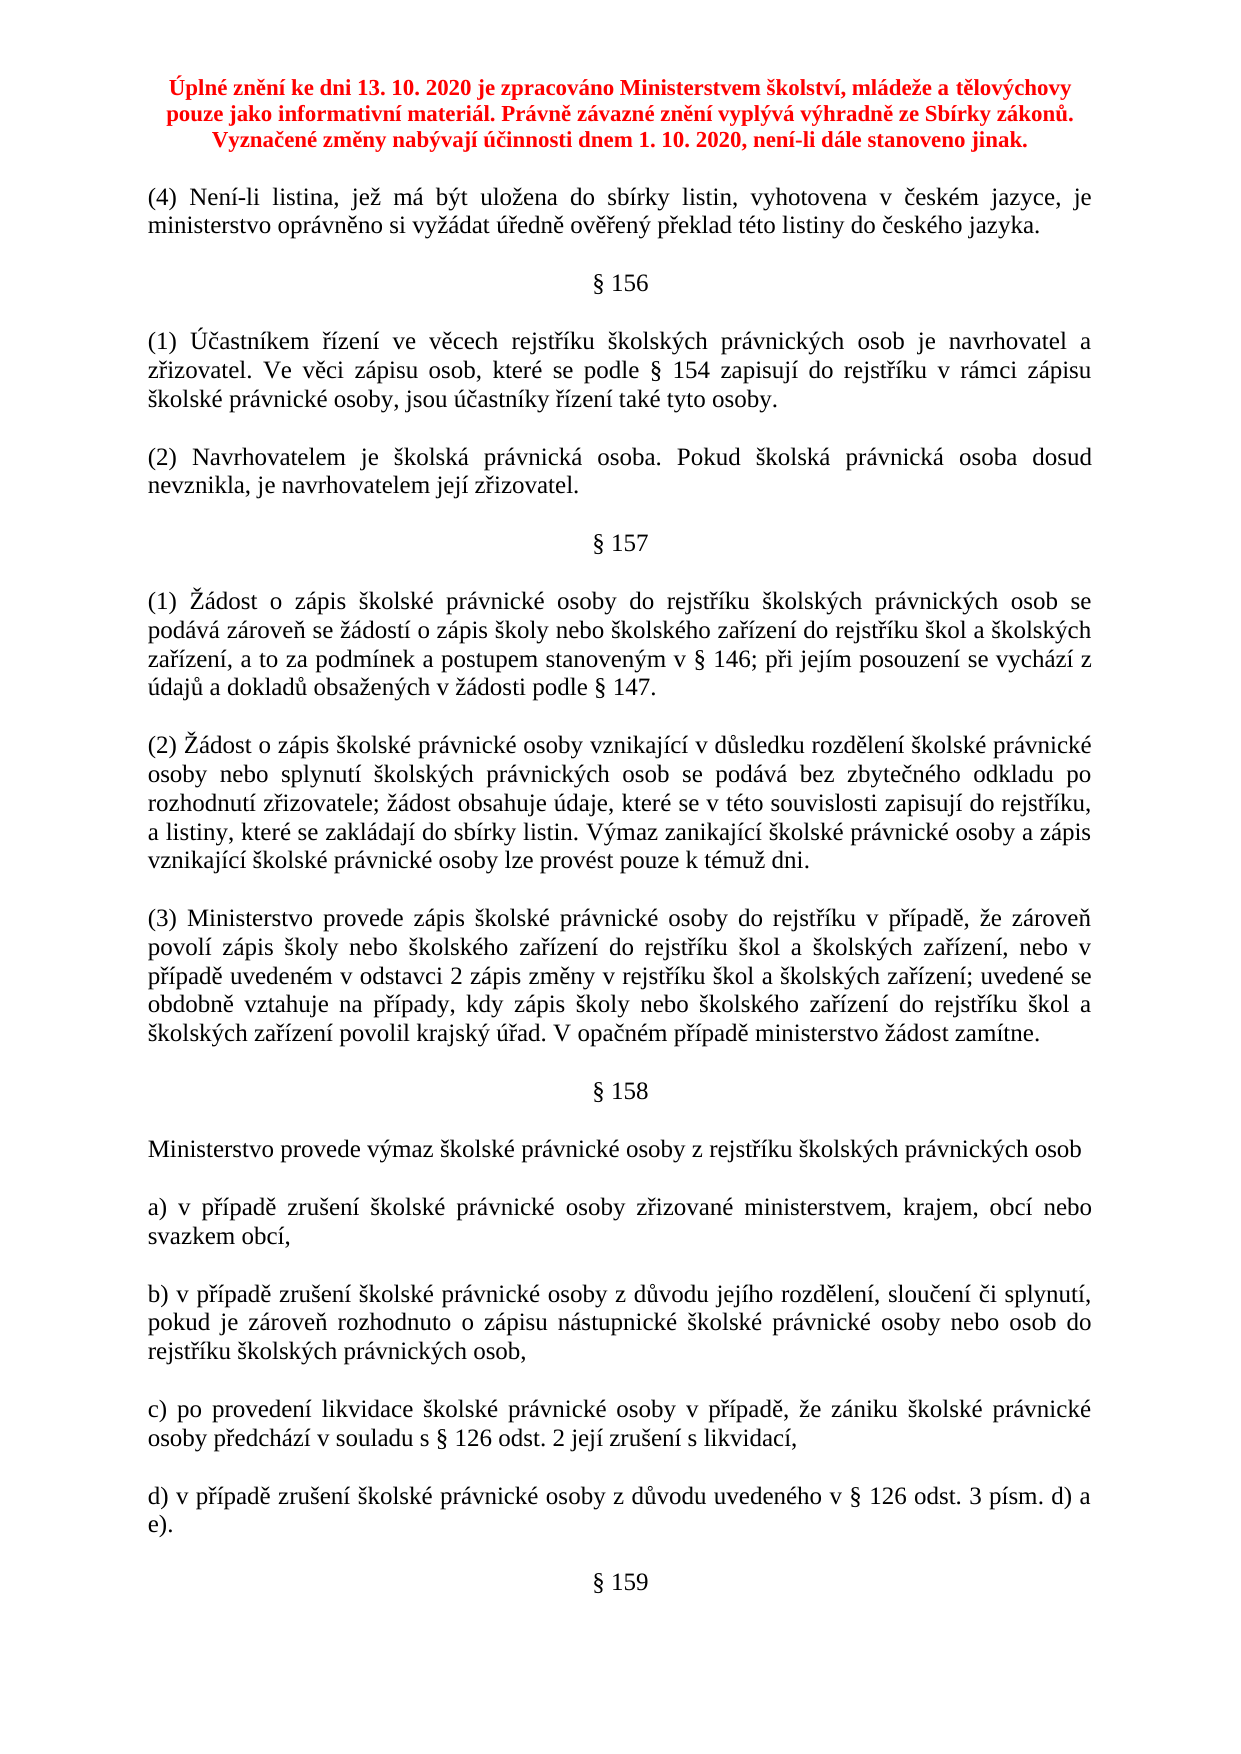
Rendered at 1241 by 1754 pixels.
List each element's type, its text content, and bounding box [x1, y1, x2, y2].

text (2) Navrhovatelem je školská právnická osoba. Pokud školská právnická osoba dosud nevznikla, je navrhovatelem její zřizovatel. [148, 442, 1093, 499]
text b) v případě zrušení školské právnické osoby z důvodu jejího rozdělení, sloučení či splynutí, pokud je zároveň rozhodnuto o zápisu nástupnické školské právnické osoby nebo osob do rejstříku školských právnických osob, [148, 1279, 1093, 1365]
text § 158 [148, 1076, 1093, 1105]
text (1) Účastníkem řízení ve věcech rejstříku školských právnických osob je navrhovatel a zřizovatel. Ve věci zápisu osob, které se podle § 154 zapisují do rejstříku v rámci zápisu školské právnické osoby, jsou účastníky řízení také tyto osoby. [148, 326, 1093, 412]
text c) po provedení likvidace školské právnické osoby v případě, že zániku školské právnické osoby předchází v souladu s § 126 odst. 2 její zrušení s likvidací, [148, 1394, 1093, 1452]
text § 157 [148, 528, 1093, 557]
text Ministerstvo provede výmaz školské právnické osoby z rejstříku školských právnických osob [148, 1134, 1093, 1163]
text (4) Není-li listina, jež má být uložena do sbírky listin, vyhotovena v českém jazyce, je ministerstvo oprávněno si vyžádat úředně ověřený překlad této listiny do českého jazyka. [148, 182, 1093, 239]
text (2) Žádost o zápis školské právnické osoby vznikající v důsledku rozdělení školské právnické osoby nebo splynutí školských právnických osob se podává bez zbytečného odkladu po rozhodnutí zřizovatele; žádost obsahuje údaje, které se v této souvislosti zapisují do rejstříku, a listiny, které se zakládají do sbírky listin. Výmaz zanikající školské právnické osoby a zápis vznikající školské právnické osoby lze provést pouze k témuž dni. [148, 730, 1093, 874]
text d) v případě zrušení školské právnické osoby z důvodu uvedeného v § 126 odst. 3 písm. d) a e). [148, 1481, 1093, 1538]
text § 159 [148, 1567, 1093, 1596]
text (3) Ministerstvo provede zápis školské právnické osoby do rejstříku v případě, že zároveň povolí zápis školy nebo školského zařízení do rejstříku škol a školských zařízení, nebo v případě uvedeném v odstavci 2 zápis změny v rejstříku škol a školských zařízení; uvedené se obdobně vztahuje na případy, kdy zápis školy nebo školského zařízení do rejstříku škol a školských zařízení povolil krajský úřad. V opačném případě ministerstvo žádost zamítne. [148, 903, 1093, 1047]
text § 156 [148, 268, 1093, 297]
text a) v případě zrušení školské právnické osoby zřizované ministerstvem, krajem, obcí nebo svazkem obcí, [148, 1192, 1093, 1249]
text (1) Žádost o zápis školské právnické osoby do rejstříku školských právnických osob se podává zároveň se žádostí o zápis školy nebo školského zařízení do rejstříku škol a školských zařízení, a to za podmínek a postupem stanoveným v § 146; při jejím posouzení se vychází z údajů a dokladů obsažených v žádosti podle § 147. [148, 586, 1093, 701]
